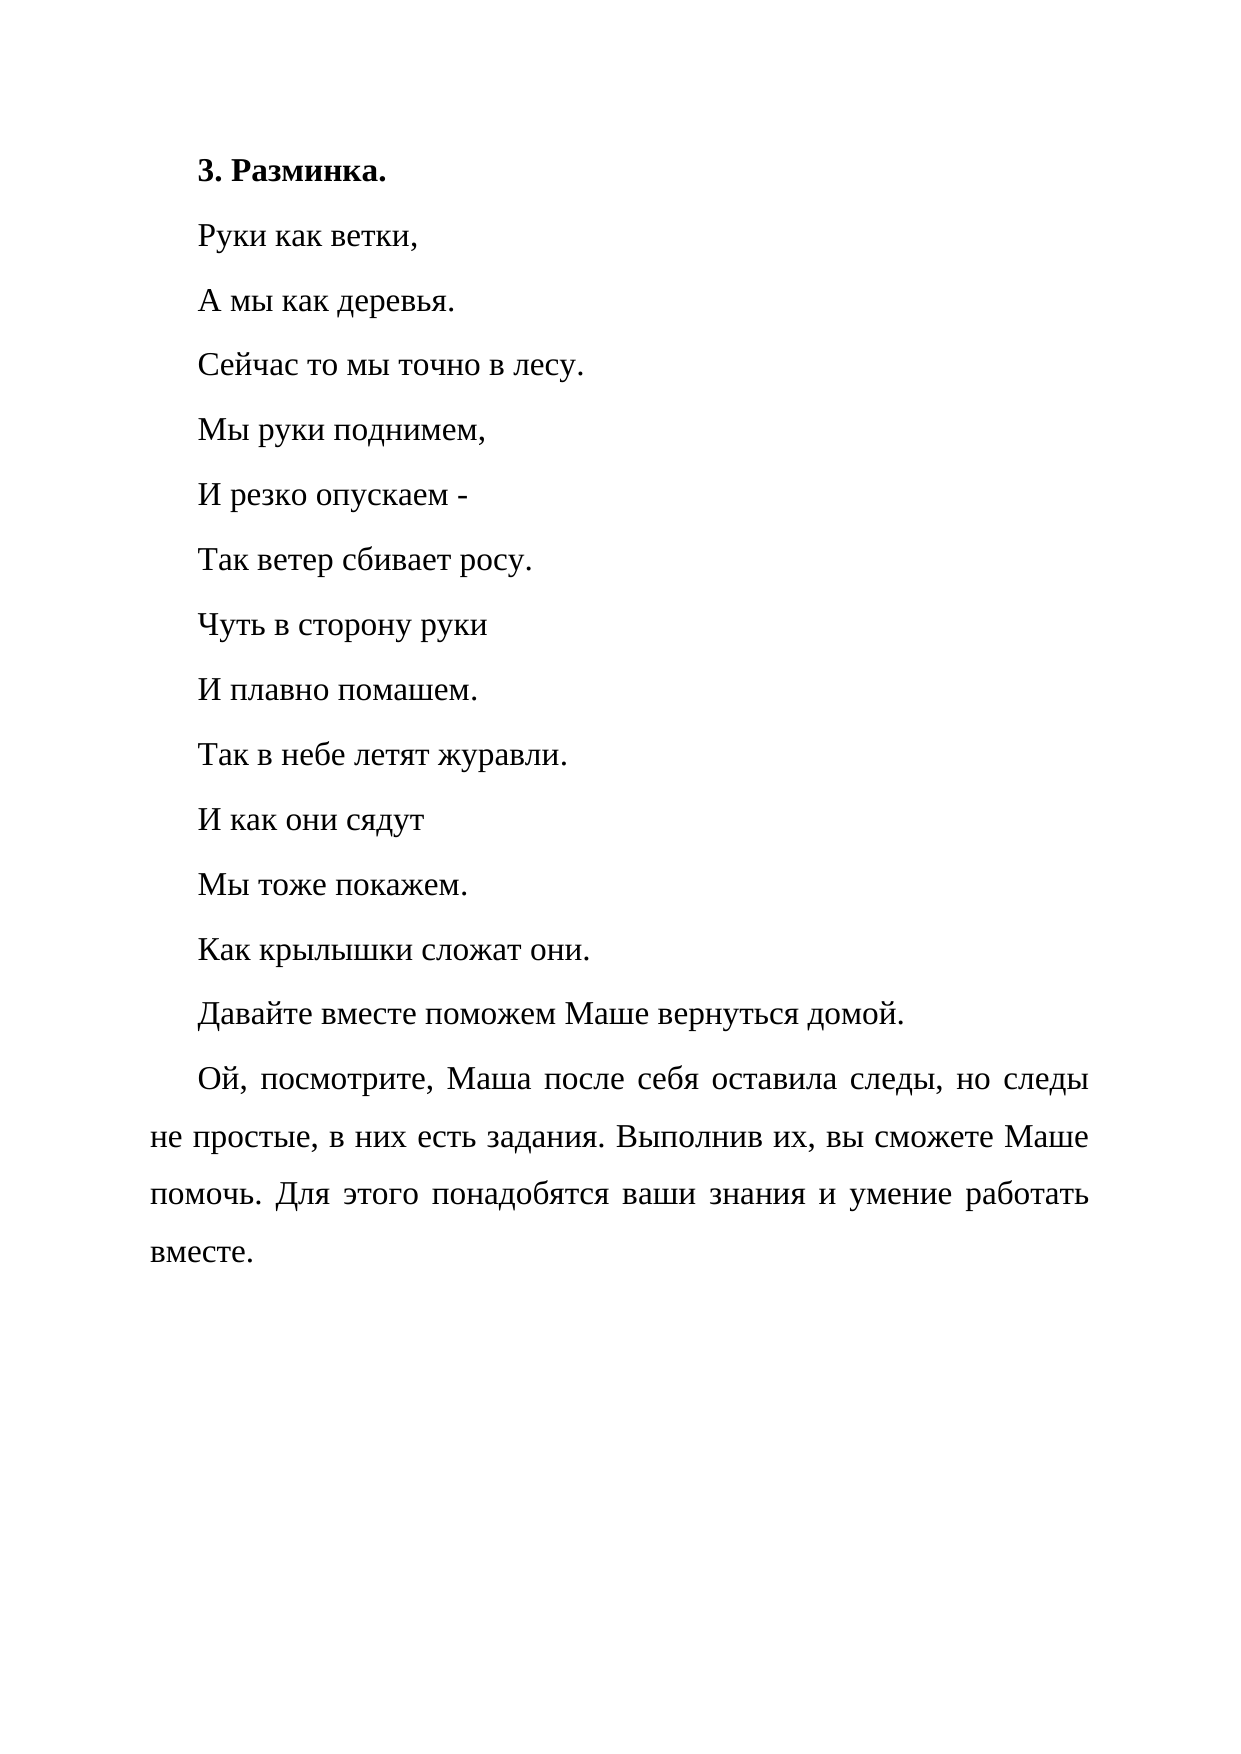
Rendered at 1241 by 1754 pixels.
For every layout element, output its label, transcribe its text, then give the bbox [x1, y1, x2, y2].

text И резко опускаем - [150, 474, 1090, 513]
text Как крылышки сложат они. [150, 929, 1090, 967]
text И плавно помашем. [150, 669, 1090, 707]
text Так в небе летят журавли. [150, 734, 1090, 772]
text Так ветер сбивает росу. [150, 539, 1090, 578]
text Ой, посмотрите, Маша после себя оставила следы, но следы не простые, в них есть задания. Выполнив их, вы сможете Маше помочь. Для этого понадобятся ваши знания и умение работать вместе. [150, 1058, 1090, 1269]
text А мы как деревья. [150, 280, 1090, 318]
text Мы руки поднимем, [150, 409, 1090, 448]
text Давайте вместе поможем Маше вернуться домой. [150, 994, 1090, 1032]
text И как они сядут [150, 799, 1090, 837]
text Сейчас то мы точно в лесу. [150, 345, 1090, 383]
text Мы тоже покажем. [150, 864, 1090, 902]
text Чуть в сторону руки [150, 604, 1090, 643]
text Руки как ветки, [150, 215, 1090, 253]
text 3. Разминка. [150, 150, 1090, 188]
